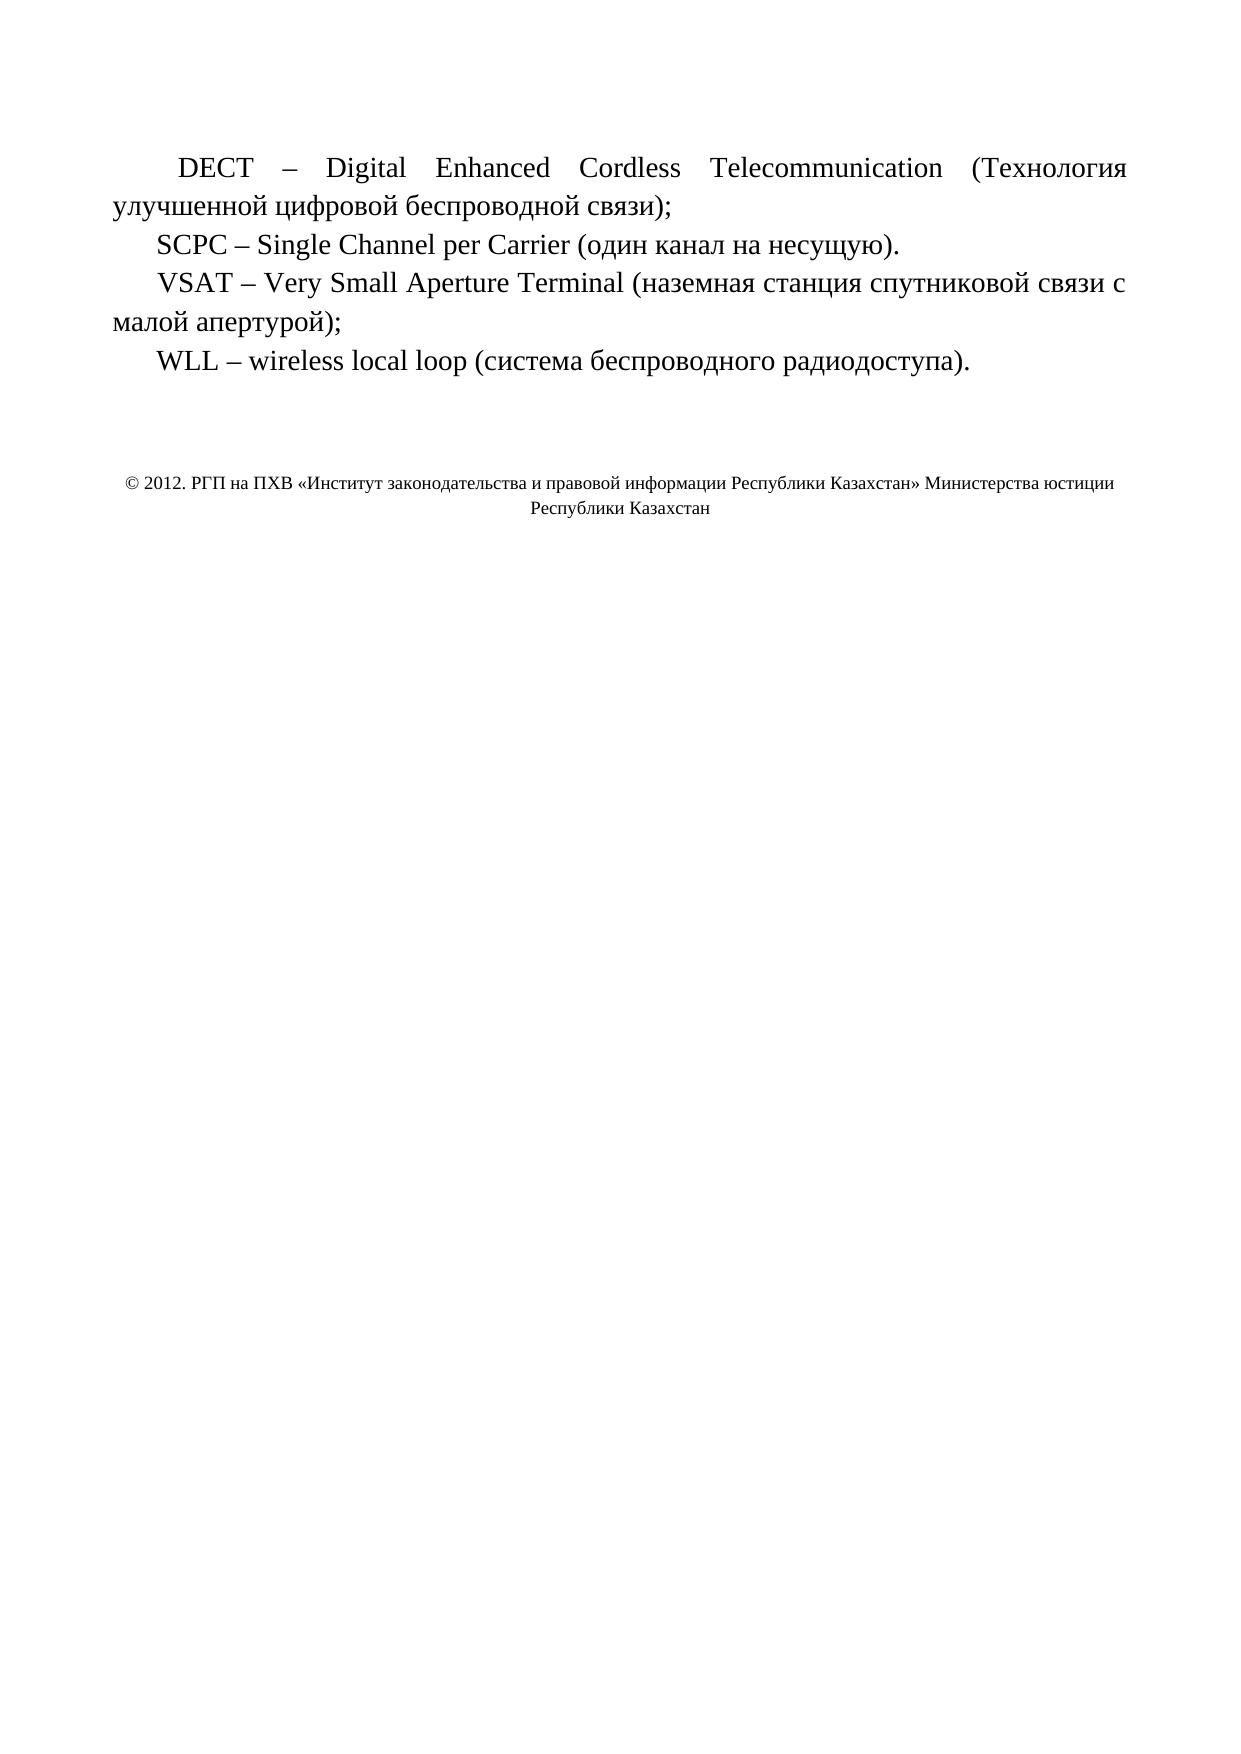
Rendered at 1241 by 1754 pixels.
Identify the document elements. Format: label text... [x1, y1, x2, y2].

text SCPC – Single Channel per Carrier (один канал на несущую). [112, 227, 1128, 261]
text VSAT – Very Small Aperture Terminal (наземная станция спутниковой связи с малой апертурой); [112, 266, 1128, 338]
text WLL – wireless local loop (система беспроводного радиодоступа). [112, 343, 1128, 376]
text © 2012. РГП на ПХВ «Институт законодательства и правовой информации Республики Казахстан» Министерства юстиции Республики Казахстан [112, 472, 1128, 518]
text DECT – Digital Enhanced Cordless Telecommunication (Технология улучшенной цифровой беспроводной связи); [112, 150, 1128, 222]
